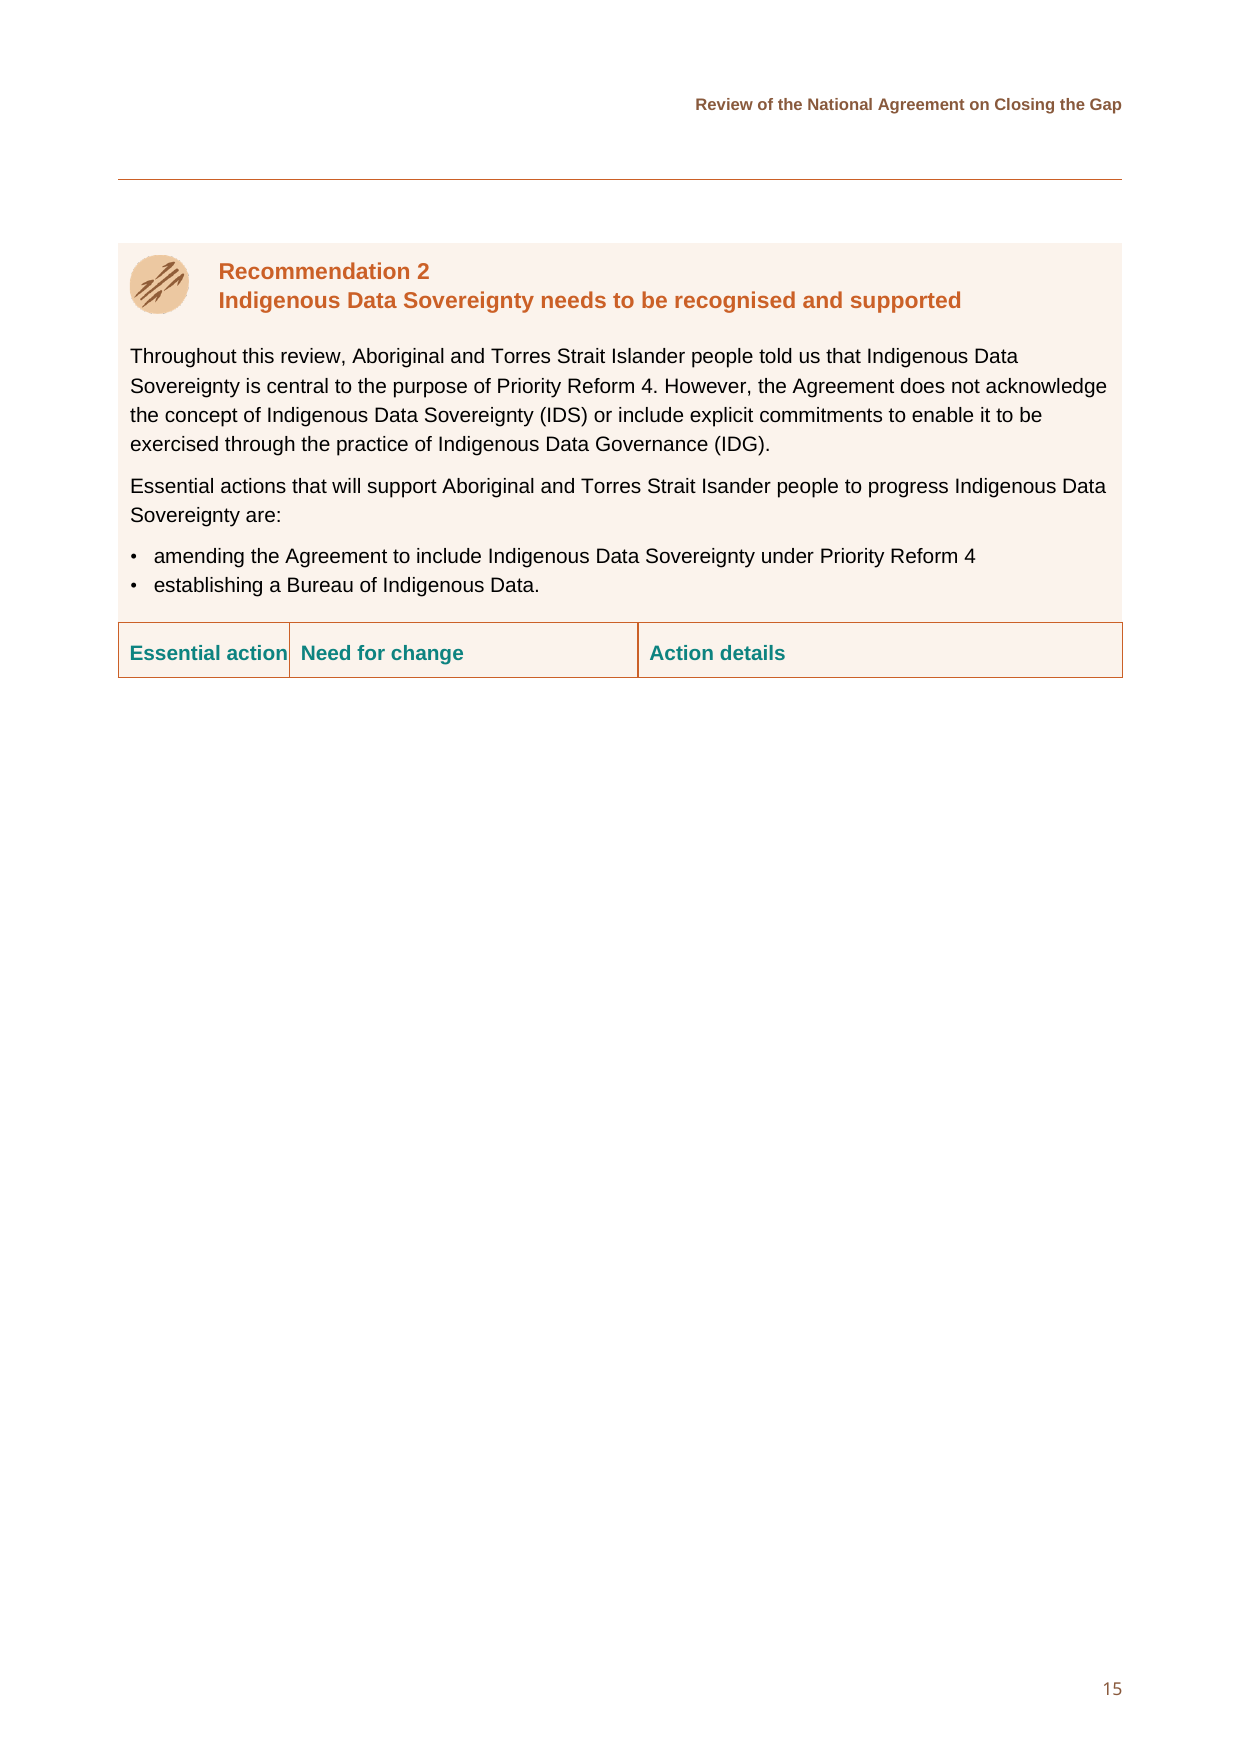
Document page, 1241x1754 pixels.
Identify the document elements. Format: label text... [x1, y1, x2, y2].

table_header Action details [639, 623, 1122, 677]
picture [129, 255, 189, 314]
table_header Recommendation 2 Indigenous Data Sovereignty needs to be recognised and supported [201, 243, 1122, 327]
table_cell Throughout this review, Aboriginal and Torres Strait Islander people told us that Indigenous Data Sovereignty is central to the purpose of Priority Reform 4. However, the Agreement does not acknowledge the concept of Indigenous Data Sovereignty (IDS) or include explicit commitments to enable it to be exercised through the practice of Indigenous Data Governance (IDG). Essential actions that will support Aboriginal and Torres Strait Isander people to progress Indigenous Data Sovereignty are: amending the Agreement to include Indigenous Data Sovereignty under Priority Reform 4 establishing a Bureau of Indigenous Data. [118, 327, 1122, 622]
table_header Essential action [119, 623, 289, 677]
table_header [118, 243, 201, 327]
table_header Need for change [290, 623, 637, 677]
